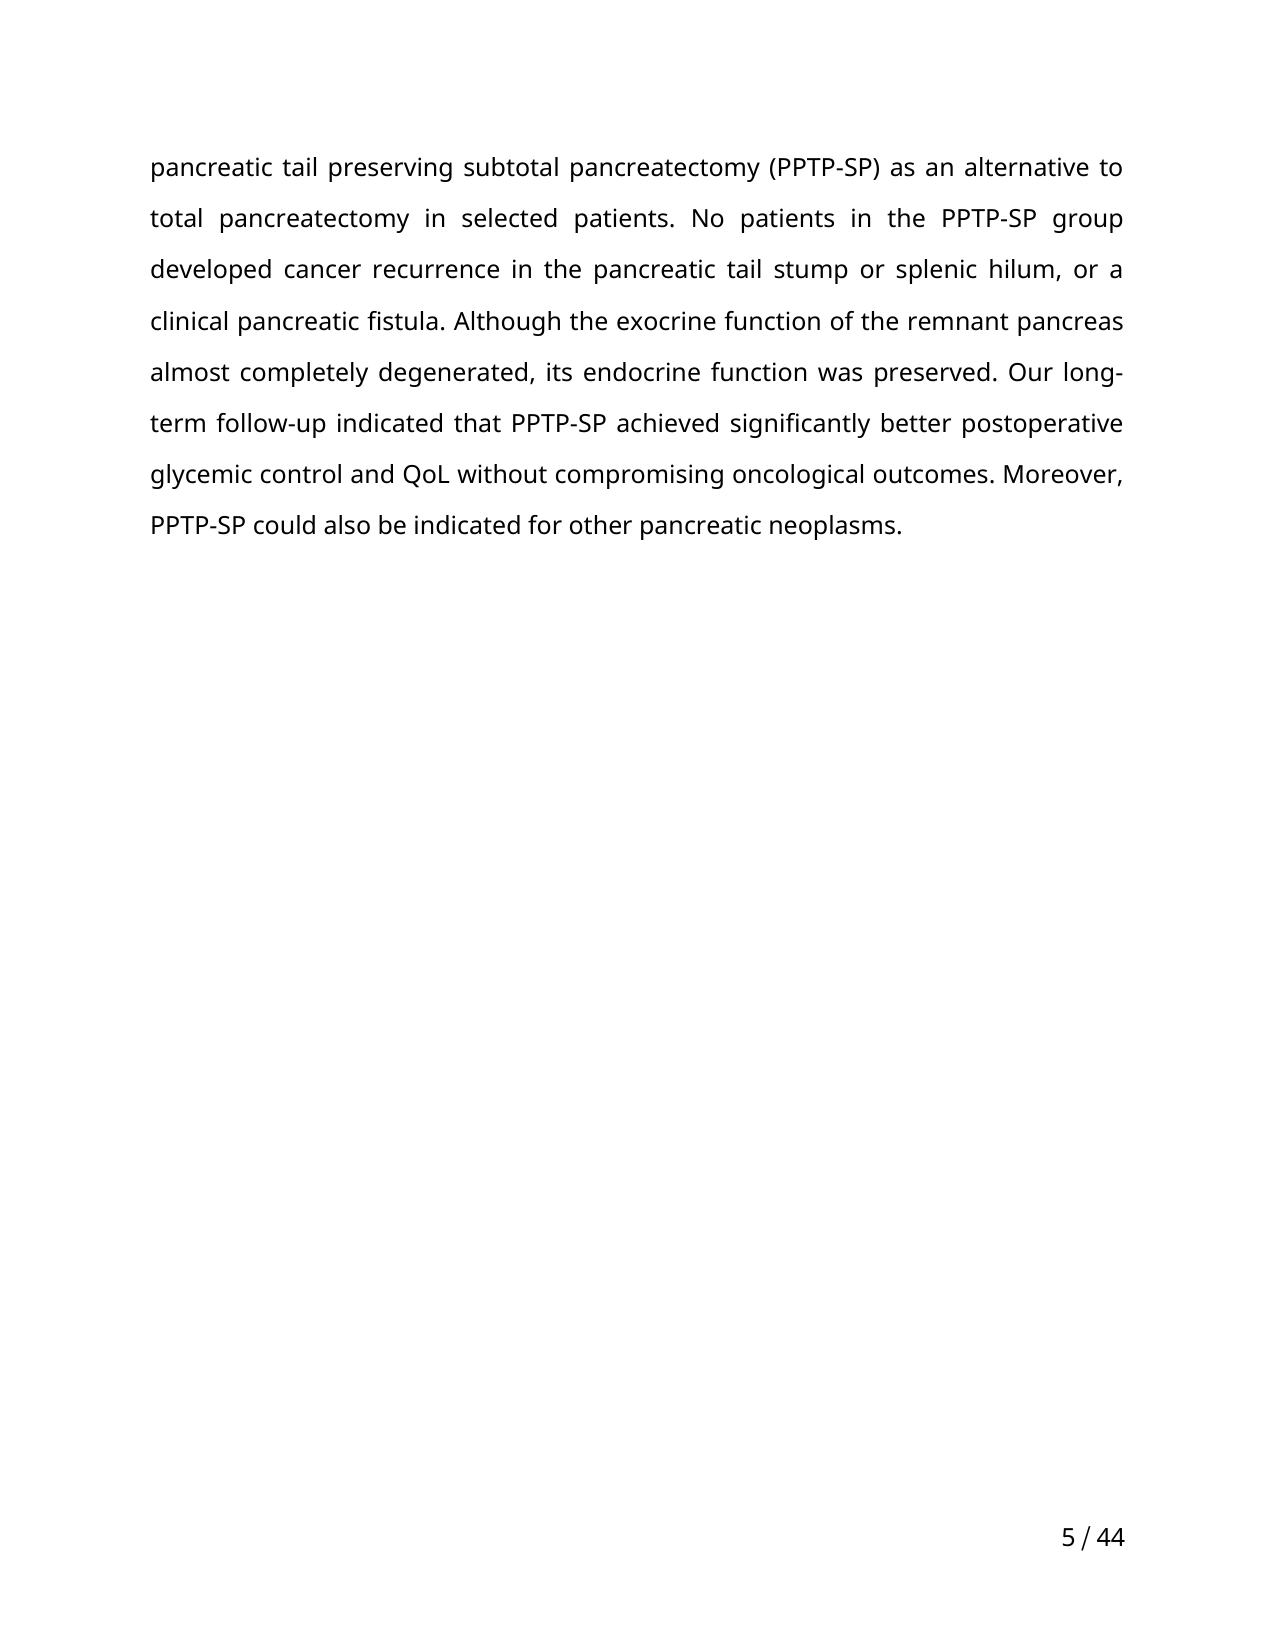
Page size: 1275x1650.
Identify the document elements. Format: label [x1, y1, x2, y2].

text [150, 150, 1125, 541]
